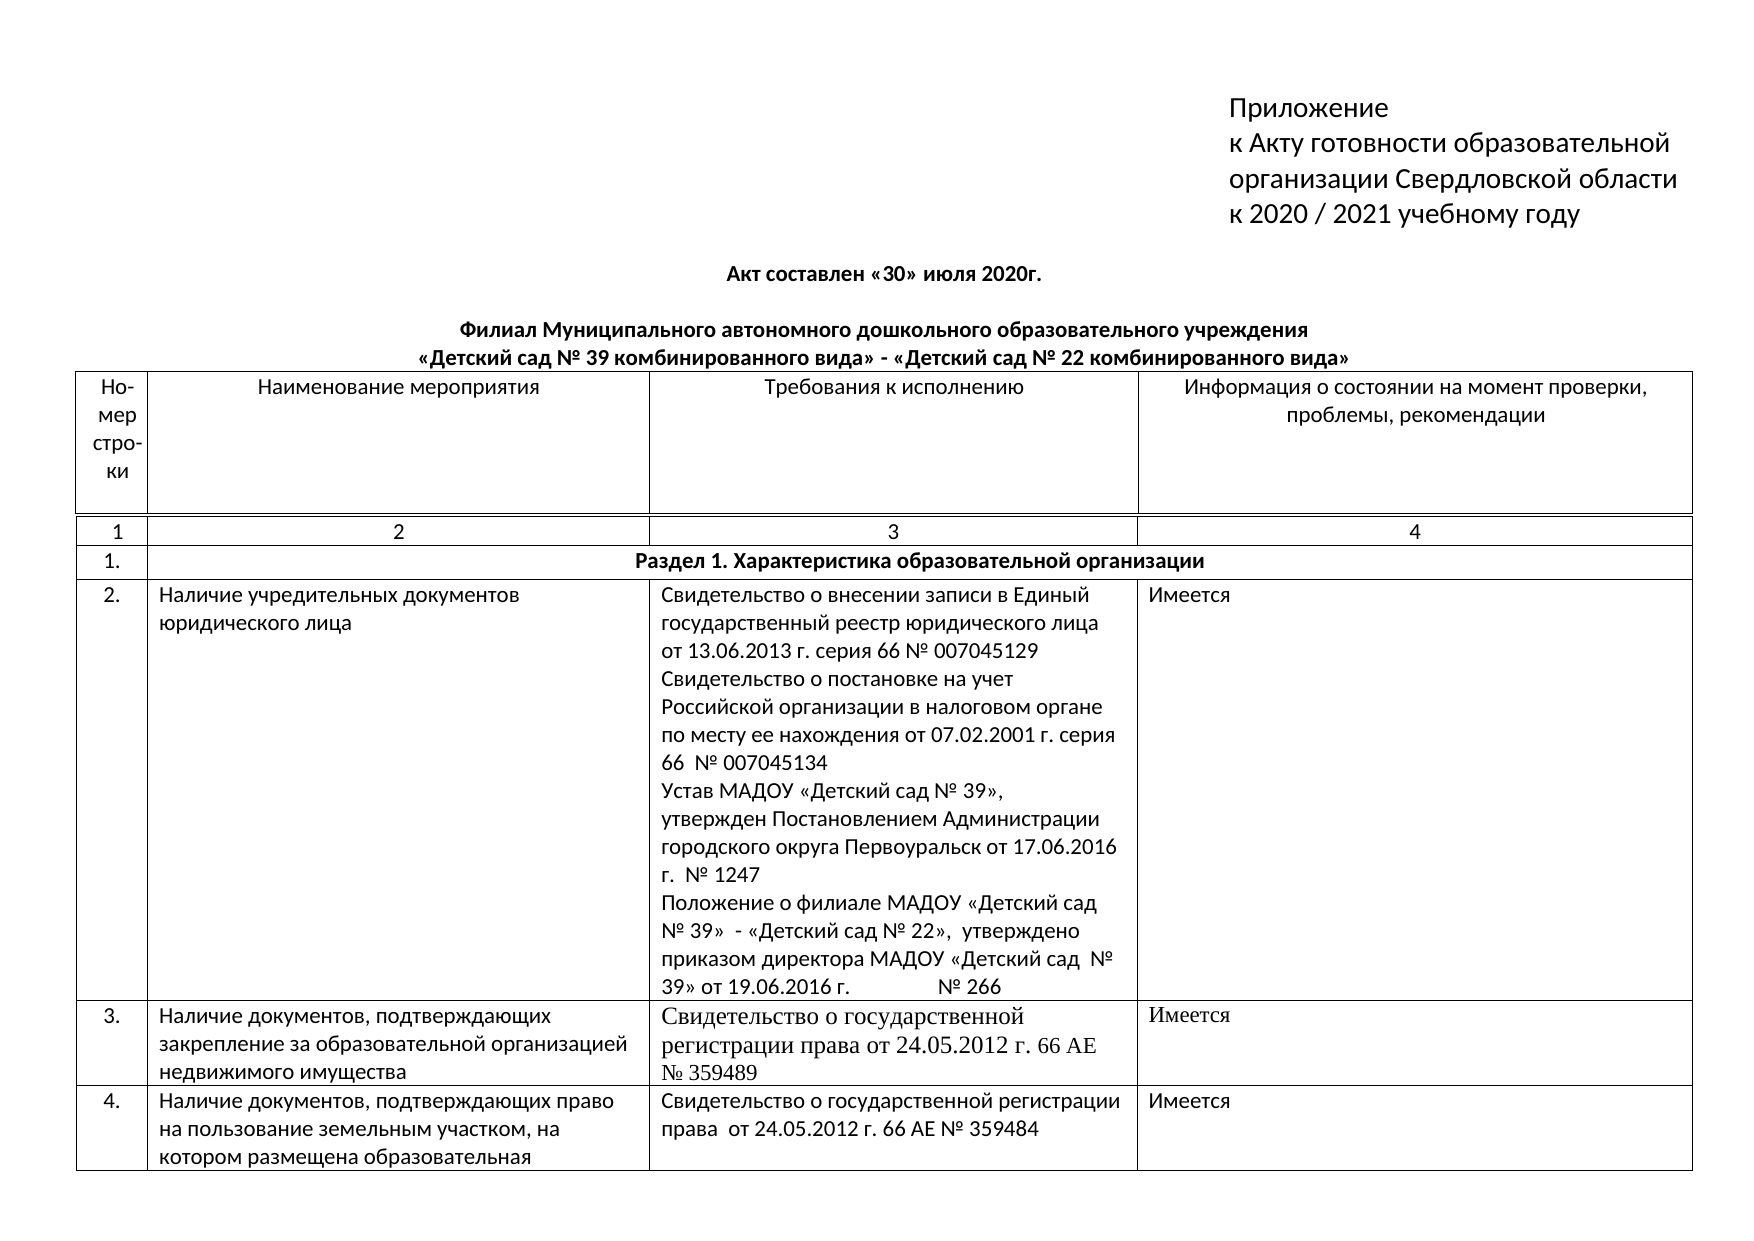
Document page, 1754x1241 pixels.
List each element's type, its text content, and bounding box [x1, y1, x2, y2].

table_cell Имеется [1138, 1086, 1692, 1170]
table_header Требования к исполнению [650, 372, 1138, 512]
table_cell Имеется [1138, 1001, 1692, 1085]
table_header 2 [148, 517, 649, 545]
table_header Наименование мероприятия [148, 372, 649, 512]
table_cell Свидетельство о государственной регистрации права от 24.05.2012 г. 66 АЕ № 359489 [650, 1001, 1137, 1085]
table_header 3 [650, 517, 1137, 545]
table_cell Свидетельство о внесении записи в Единый государственный реестр юридического лица от 13.06.2013 г. серия 66 № 007045129 Свидетельство о постановке на учет Российской организации в налоговом органе по месту ее нахождения от 07.02.2001 г. серия 66 № 007045134 Устав МАДОУ «Детский сад № 39», утвержден Постановлением Администрации городского округа Первоуральск от 17.06.2016 г. № 1247 Положение о филиале МАДОУ «Детский сад № 39» - «Детский сад № 22», утверждено приказом директора МАДОУ «Детский сад № 39» от 19.06.2016 г. № 266 [650, 580, 1137, 1000]
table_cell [148, 1086, 649, 1170]
table_header Информация о состоянии на момент проверки, проблемы, рекомендации [1139, 372, 1692, 512]
table_header 1 [77, 517, 147, 545]
table_cell 1. [77, 546, 147, 579]
table_header Но-мер стро-ки [76, 372, 147, 512]
text «Детский сад № 39 комбинированного вида» - «Детский сад № 22 комбинированного вида» [74, 343, 1695, 371]
table_header Приложение к Акту готовности образовательной организации Свердловской области к 2020 / 2021 учебному году [1218, 89, 1706, 231]
table_cell Наличие учредительных документов юридического лица [148, 580, 649, 1000]
text Филиал Муниципального автономного дошкольного образовательного учреждения [74, 315, 1695, 343]
table_cell 3. [77, 1001, 147, 1085]
table_cell Наличие документов, подтверждающих закрепление за образовательной организацией недвижимого имущества [148, 1001, 649, 1085]
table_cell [650, 1086, 1137, 1170]
table_cell Имеется [1138, 580, 1692, 1000]
table_cell Раздел 1. Характеристика образовательной организации [148, 546, 1692, 579]
table_header 4 [1138, 517, 1692, 545]
text Акт составлен «30» июля 2020г. [74, 259, 1695, 287]
table_cell 2. [77, 580, 147, 1000]
table_cell 4. [77, 1086, 147, 1170]
